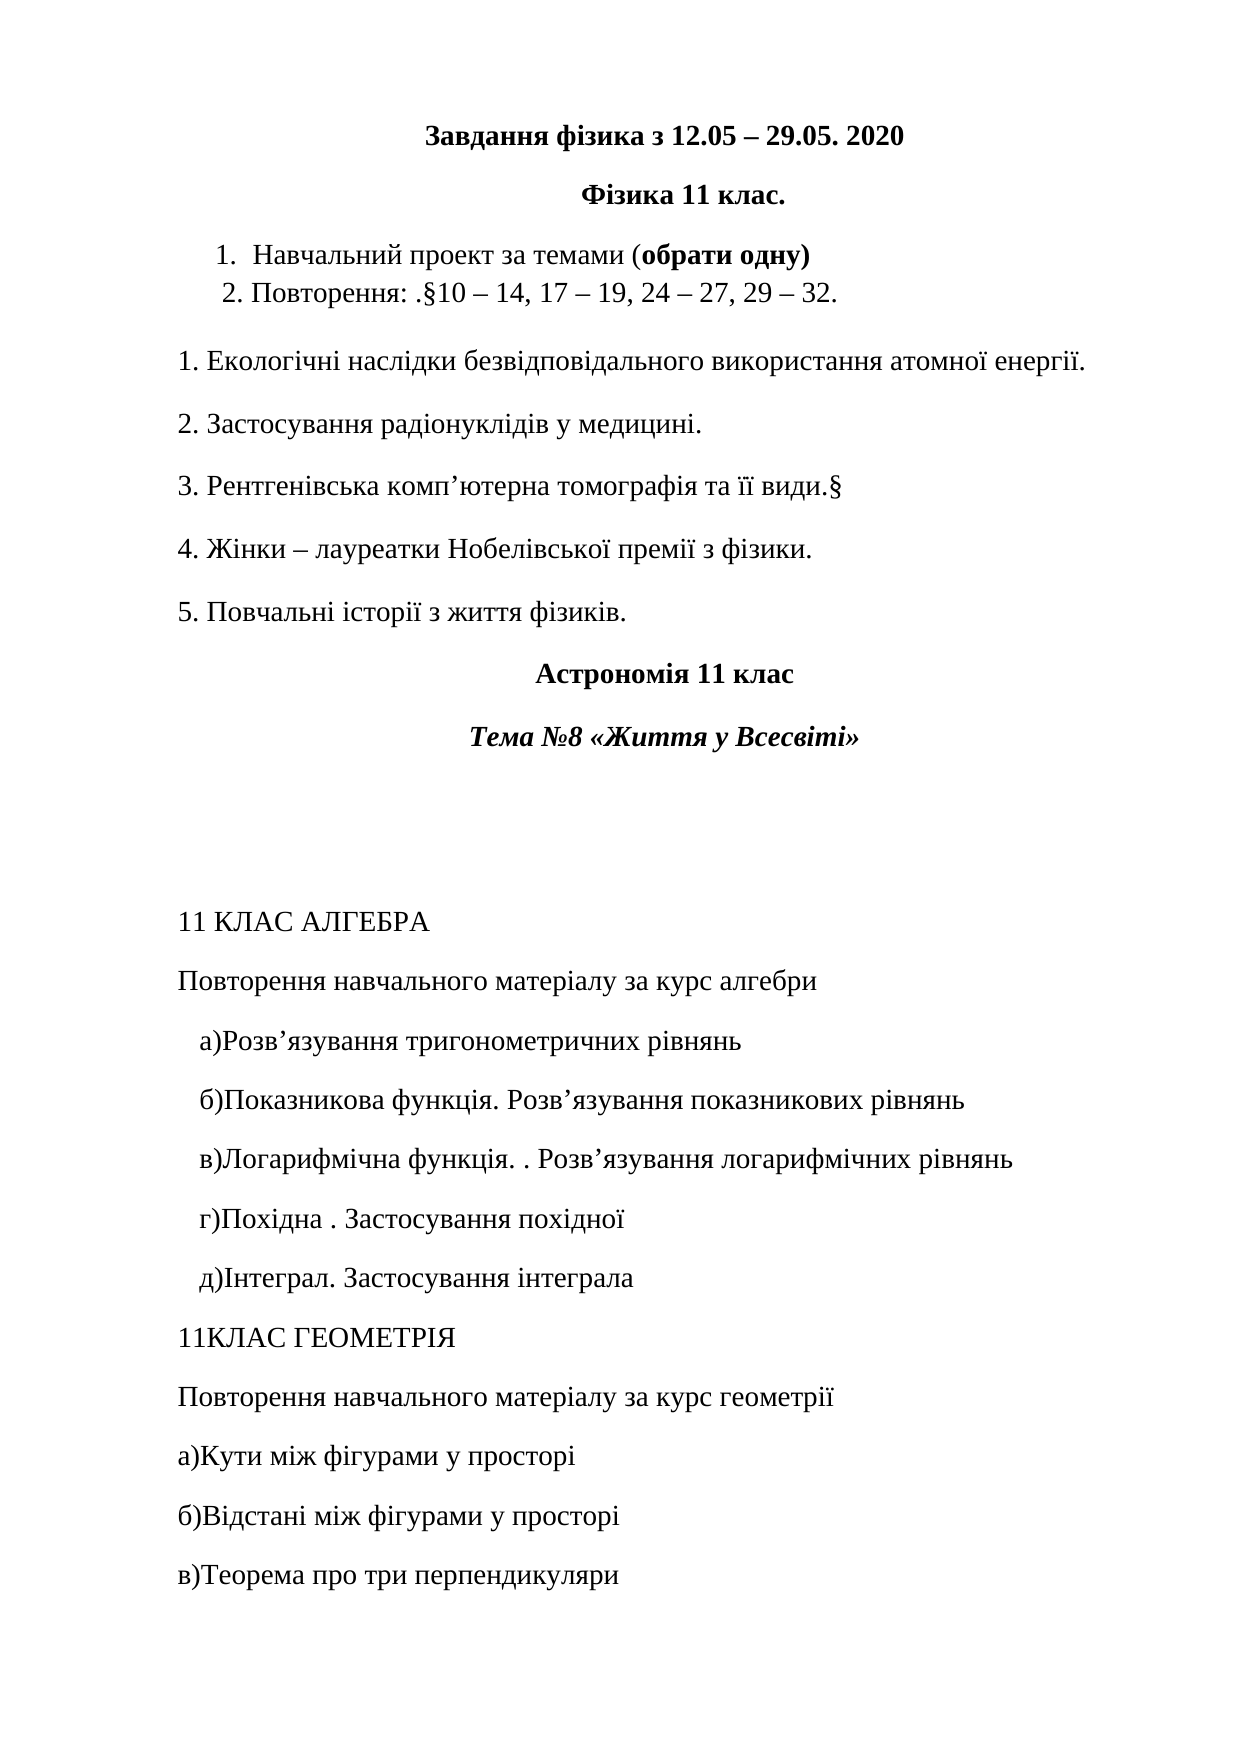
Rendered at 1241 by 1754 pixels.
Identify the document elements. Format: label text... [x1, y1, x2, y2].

text г)Похідна . Застосування похідної [177, 1201, 1152, 1234]
text Фізика 11 клас. [215, 177, 1152, 211]
text Повторення навчального матеріалу за курс геометрії [177, 1379, 1152, 1413]
text Завдання фізика з 12.05 – 29.05. 2020 [177, 118, 1152, 152]
text 3. Рентгенівська комп’ютерна томографія та її види.§ [177, 468, 1152, 502]
text б)Показникова функція. Розв’язування показникових рівнянь [177, 1082, 1152, 1116]
text Астрономія 11 клас [177, 657, 1152, 690]
text 5. Повчальні історії з життя фізиків. [177, 594, 1152, 627]
list Навчальний проект за темами (обрати одну) [215, 237, 1152, 270]
text в)Теорема про три перпендикуляри [177, 1557, 1152, 1591]
text 2. Застосування радіонуклідів у медицині. [177, 406, 1152, 439]
text 1. Екологічні наслідки безвідповідального використання атомної енергії. [177, 343, 1152, 377]
text Повторення навчального матеріалу за курс алгебри [177, 963, 1152, 997]
text а)Кути між фігурами у просторі [177, 1438, 1152, 1472]
text б)Відстані між фігурами у просторі [177, 1498, 1152, 1531]
list 2. Повторення: .§10 – 14, 17 – 19, 24 – 27, 29 – 32. [222, 275, 1152, 309]
text 11 КЛАС АЛГЕБРА [177, 904, 1152, 938]
text Тема №8 «Життя у Всесвіті» [177, 719, 1152, 753]
text д)Інтеграл. Застосування інтеграла [177, 1260, 1152, 1294]
text 4. Жінки – лауреатки Нобелівської премії з фізики. [177, 531, 1152, 565]
text в)Логарифмічна функція. . Розв’язування логарифмічних рівнянь [177, 1142, 1152, 1175]
text 11КЛАС ГЕОМЕТРІЯ [177, 1320, 1152, 1353]
text а)Розв’язування тригонометричних рівнянь [177, 1023, 1152, 1056]
